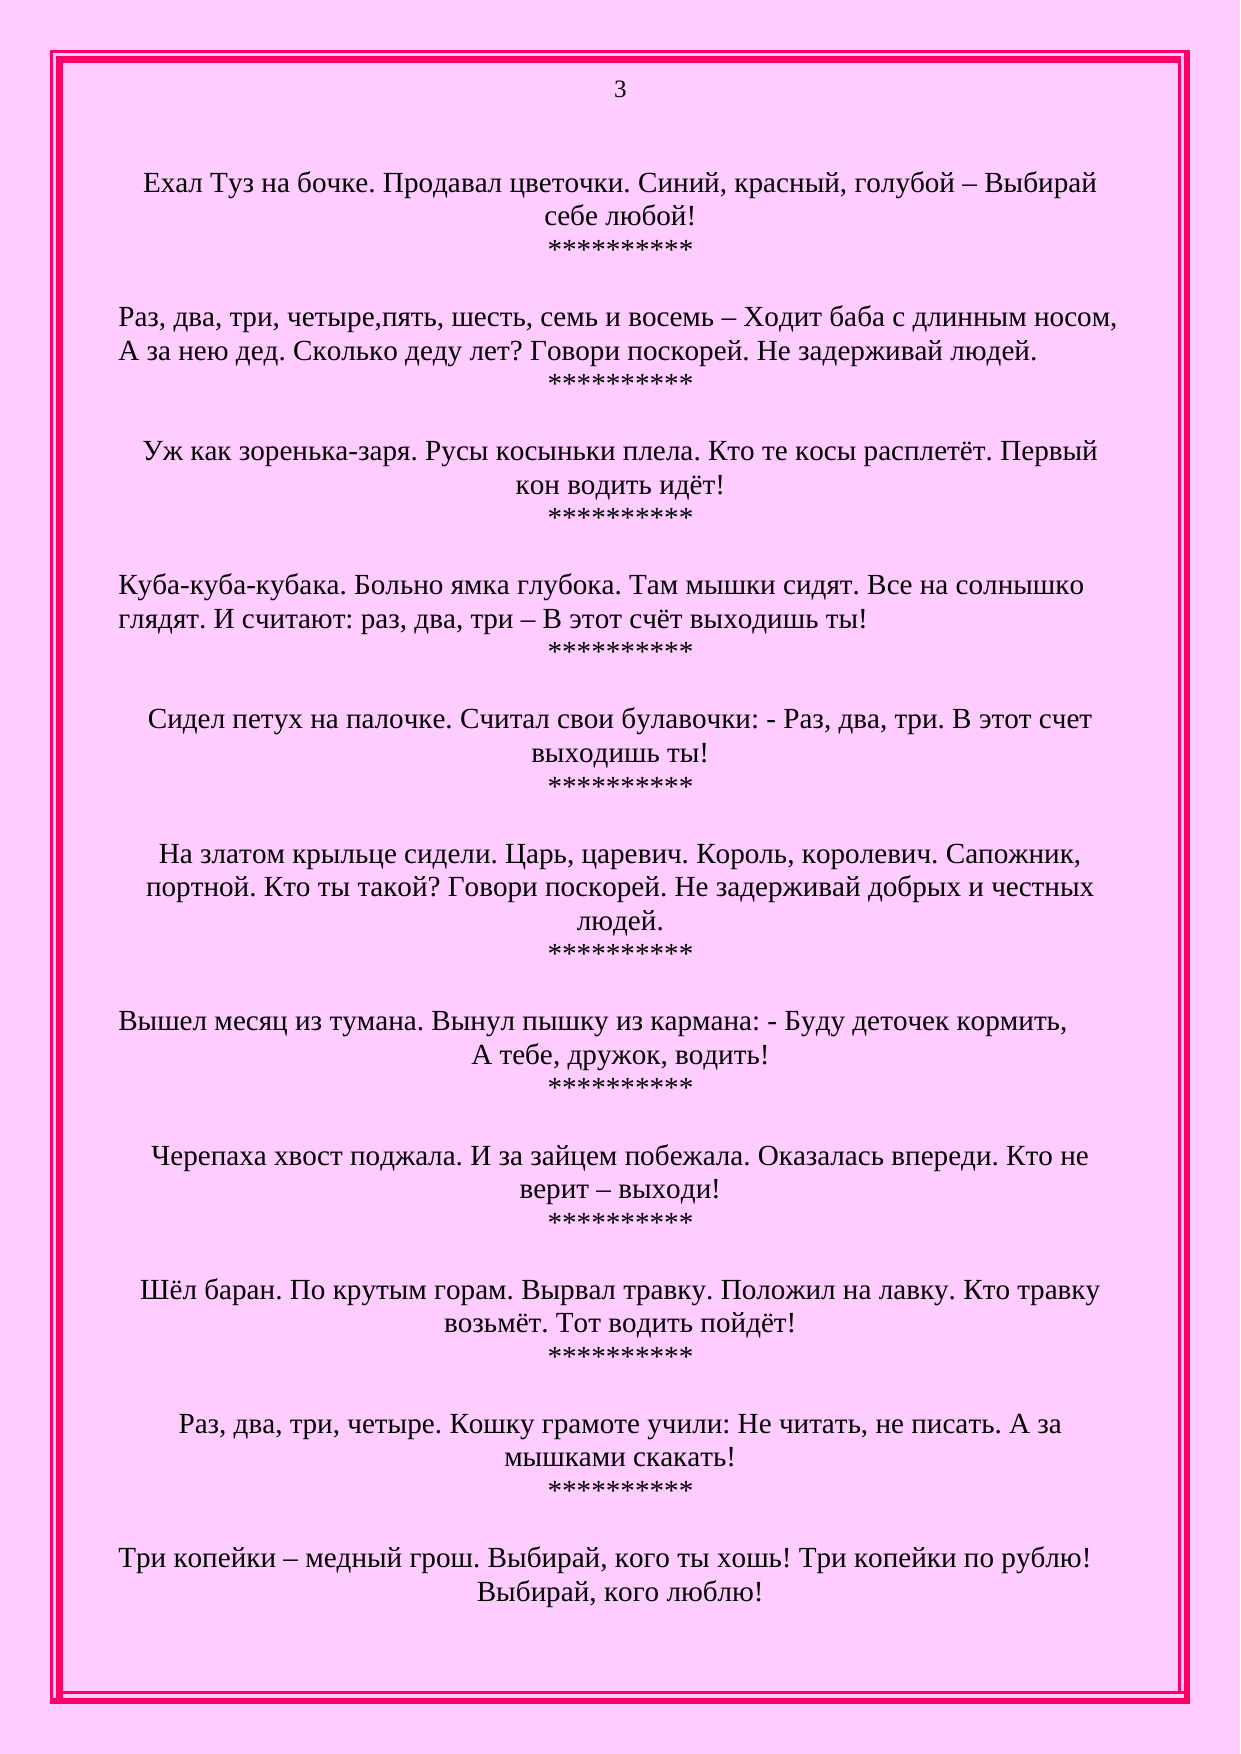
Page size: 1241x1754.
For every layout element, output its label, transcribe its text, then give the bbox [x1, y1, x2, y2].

text Куба-куба-кубака. Больно ямка глубока. Там мышки сидят. Все на солнышко глядят. И считают: раз, два, три – В этот счёт выходишь ты! [118, 567, 1122, 634]
text А тебе, дружок, водить! [118, 1037, 1122, 1071]
text ********** [118, 634, 1122, 668]
text ********** [118, 1473, 1122, 1507]
text Черепаха хвост поджала. И за зайцем побежала. Оказалась впереди. Кто не верит – выходи! [118, 1138, 1122, 1205]
text Выбирай, кого люблю! [118, 1574, 1122, 1607]
text Раз, два, три, четыре,пять, шесть, семь и восемь – Ходит баба с длинным носом, [118, 299, 1122, 333]
text Ехал Туз на бочке. Продавал цветочки. Синий, красный, голубой – Выбирай себе любой! [118, 165, 1122, 232]
text ********** [118, 1339, 1122, 1372]
text ********** [118, 1071, 1122, 1104]
text ********** [118, 1205, 1122, 1238]
text А за нею дед. Сколько деду лет? Говори поскорей. Не задерживай людей. [118, 333, 1122, 366]
text ********** [118, 366, 1122, 400]
text Шёл баран. По крутым горам. Вырвал травку. Положил на лавку. Кто травку возьмёт. Тот водить пойдёт! [118, 1272, 1122, 1339]
text Вышел месяц из тумана. Вынул пышку из кармана: - Буду деточек кормить, [118, 1003, 1122, 1037]
text Раз, два, три, четыре. Кошку грамоте учили: Не читать, не писать. А за мышками скакать! [118, 1406, 1122, 1473]
text ********** [118, 232, 1122, 266]
text ********** [118, 769, 1122, 802]
text ********** [118, 500, 1122, 534]
text Сидел петух на палочке. Считал свои булавочки: - Раз, два, три. В этот счет выходишь ты! [118, 702, 1122, 769]
text Три копейки – медный грош. Выбирай, кого ты хошь! Три копейки по рублю! [118, 1540, 1122, 1574]
text На златом крыльце сидели. Царь, царевич. Король, королевич. Сапожник, портной. Кто ты такой? Говори поскорей. Не задерживай добрых и честных людей. [118, 836, 1122, 936]
text Уж как зоренька-заря. Русы косыньки плела. Кто те косы расплетёт. Первый кон водить идёт! [118, 433, 1122, 500]
text ********** [118, 936, 1122, 970]
